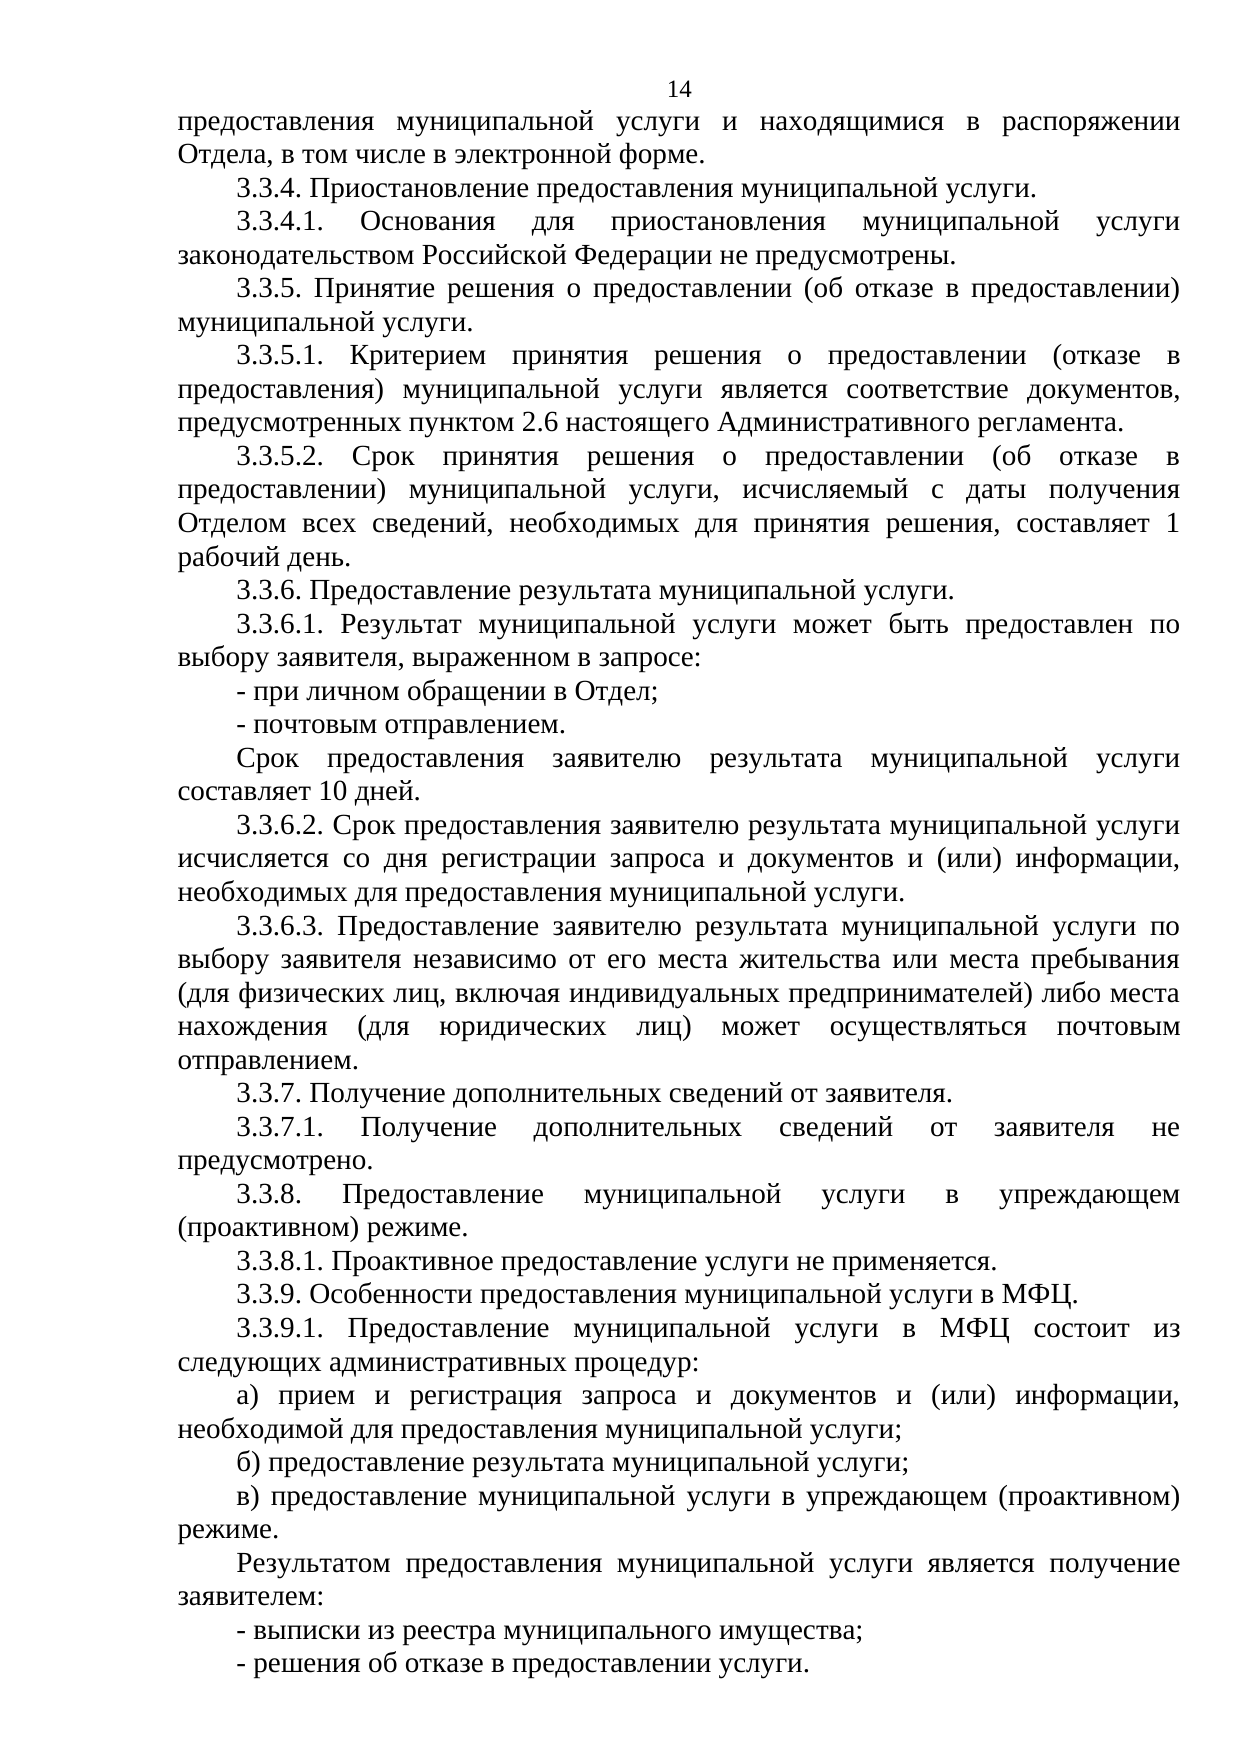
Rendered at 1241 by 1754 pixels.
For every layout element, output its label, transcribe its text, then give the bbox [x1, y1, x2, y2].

text 3.3.4. Приостановление предоставления муниципальной услуги. [177, 170, 1181, 203]
text а) прием и регистрация запроса и документов и (или) информации, необходимой для предоставления муниципальной услуги; [177, 1377, 1181, 1444]
text б) предоставление результата муниципальной услуги; [177, 1444, 1181, 1478]
text 3.3.6. Предоставление результата муниципальной услуги. [177, 572, 1181, 606]
text Результатом предоставления муниципальной услуги является получение заявителем: [177, 1545, 1181, 1612]
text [177, 103, 1181, 170]
text 3.3.9.1. Предоставление муниципальной услуги в МФЦ состоит из следующих административных процедур: [177, 1310, 1181, 1377]
text 3.3.9. Особенности предоставления муниципальной услуги в МФЦ. [177, 1277, 1181, 1310]
text в) предоставление муниципальной услуги в упреждающем (проактивном) режиме. [177, 1478, 1181, 1545]
text - выписки из реестра муниципального имущества; [177, 1612, 1181, 1646]
text 3.3.8. Предоставление муниципальной услуги в упреждающем (проактивном) режиме. [177, 1176, 1181, 1243]
text 3.3.7.1. Получение дополнительных сведений от заявителя не предусмотрено. [177, 1109, 1181, 1176]
text - при личном обращении в Отдел; [177, 673, 1181, 706]
text 3.3.5.1. Критерием принятия решения о предоставлении (отказе в предоставления) муниципальной услуги является соответствие документов, предусмотренных пунктом 2.6 настоящего Административного регламента. [177, 337, 1181, 438]
text 3.3.6.3. Предоставление заявителю результата муниципальной услуги по выбору заявителя независимо от его места жительства или места пребывания (для физических лиц, включая индивидуальных предпринимателей) либо места нахождения (для юридических лиц) может осуществляться почтовым отправлением. [177, 908, 1181, 1075]
text 3.3.6.2. Срок предоставления заявителю результата муниципальной услуги исчисляется со дня регистрации запроса и документов и (или) информации, необходимых для предоставления муниципальной услуги. [177, 807, 1181, 908]
text - почтовым отправлением. [177, 706, 1181, 740]
text 3.3.5.2. Срок принятия решения о предоставлении (об отказе в предоставлении) муниципальной услуги, исчисляемый с даты получения Отделом всех сведений, необходимых для принятия решения, составляет 1 рабочий день. [177, 438, 1181, 572]
text 3.3.5. Принятие решения о предоставлении (об отказе в предоставлении) муниципальной услуги. [177, 270, 1181, 337]
text Срок предоставления заявителю результата муниципальной услуги составляет 10 дней. [177, 740, 1181, 807]
text 3.3.4.1. Основания для приостановления муниципальной услуги законодательством Российской Федерации не предусмотрены. [177, 203, 1181, 270]
text 3.3.7. Получение дополнительных сведений от заявителя. [177, 1075, 1181, 1109]
text - решения об отказе в предоставлении услуги. [177, 1646, 1181, 1679]
text 3.3.8.1. Проактивное предоставление услуги не применяется. [177, 1243, 1181, 1277]
text 3.3.6.1. Результат муниципальной услуги может быть предоставлен по выбору заявителя, выраженном в запросе: [177, 606, 1181, 673]
